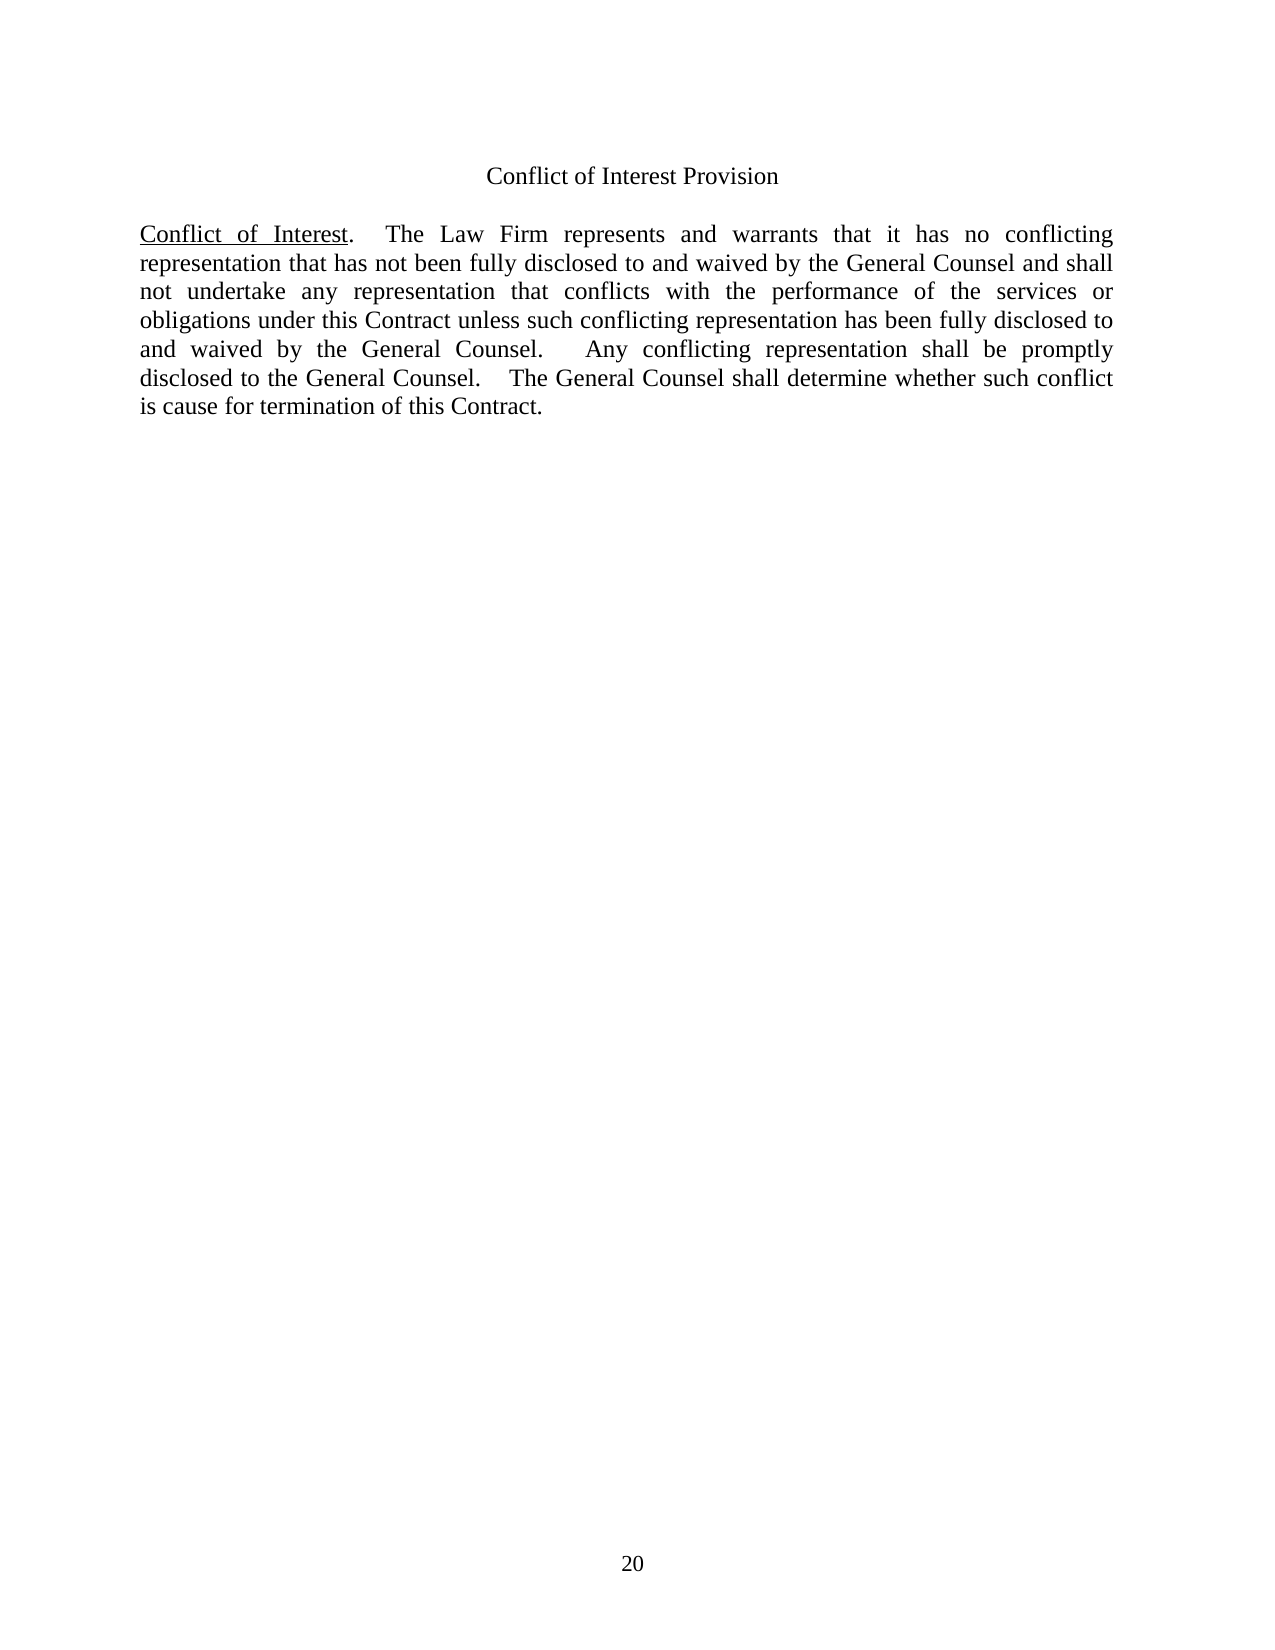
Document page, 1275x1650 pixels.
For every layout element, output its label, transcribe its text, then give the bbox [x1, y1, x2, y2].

text Conflict of Interest Provision [139, 161, 1125, 190]
text Conflict of Interest. The Law Firm represents and warrants that it has no conflicting representation that has not been fully disclosed to and waived by the General Counsel and shall not undertake any representation that conflicts with the performance of the services or obligations under this Contract unless such conflicting representation has been fully disclosed to and waived by the General Counsel. Any conflicting representation shall be promptly disclosed to the General Counsel. The General Counsel shall determine whether such conflict is cause for termination of this Contract. [139, 219, 1113, 420]
